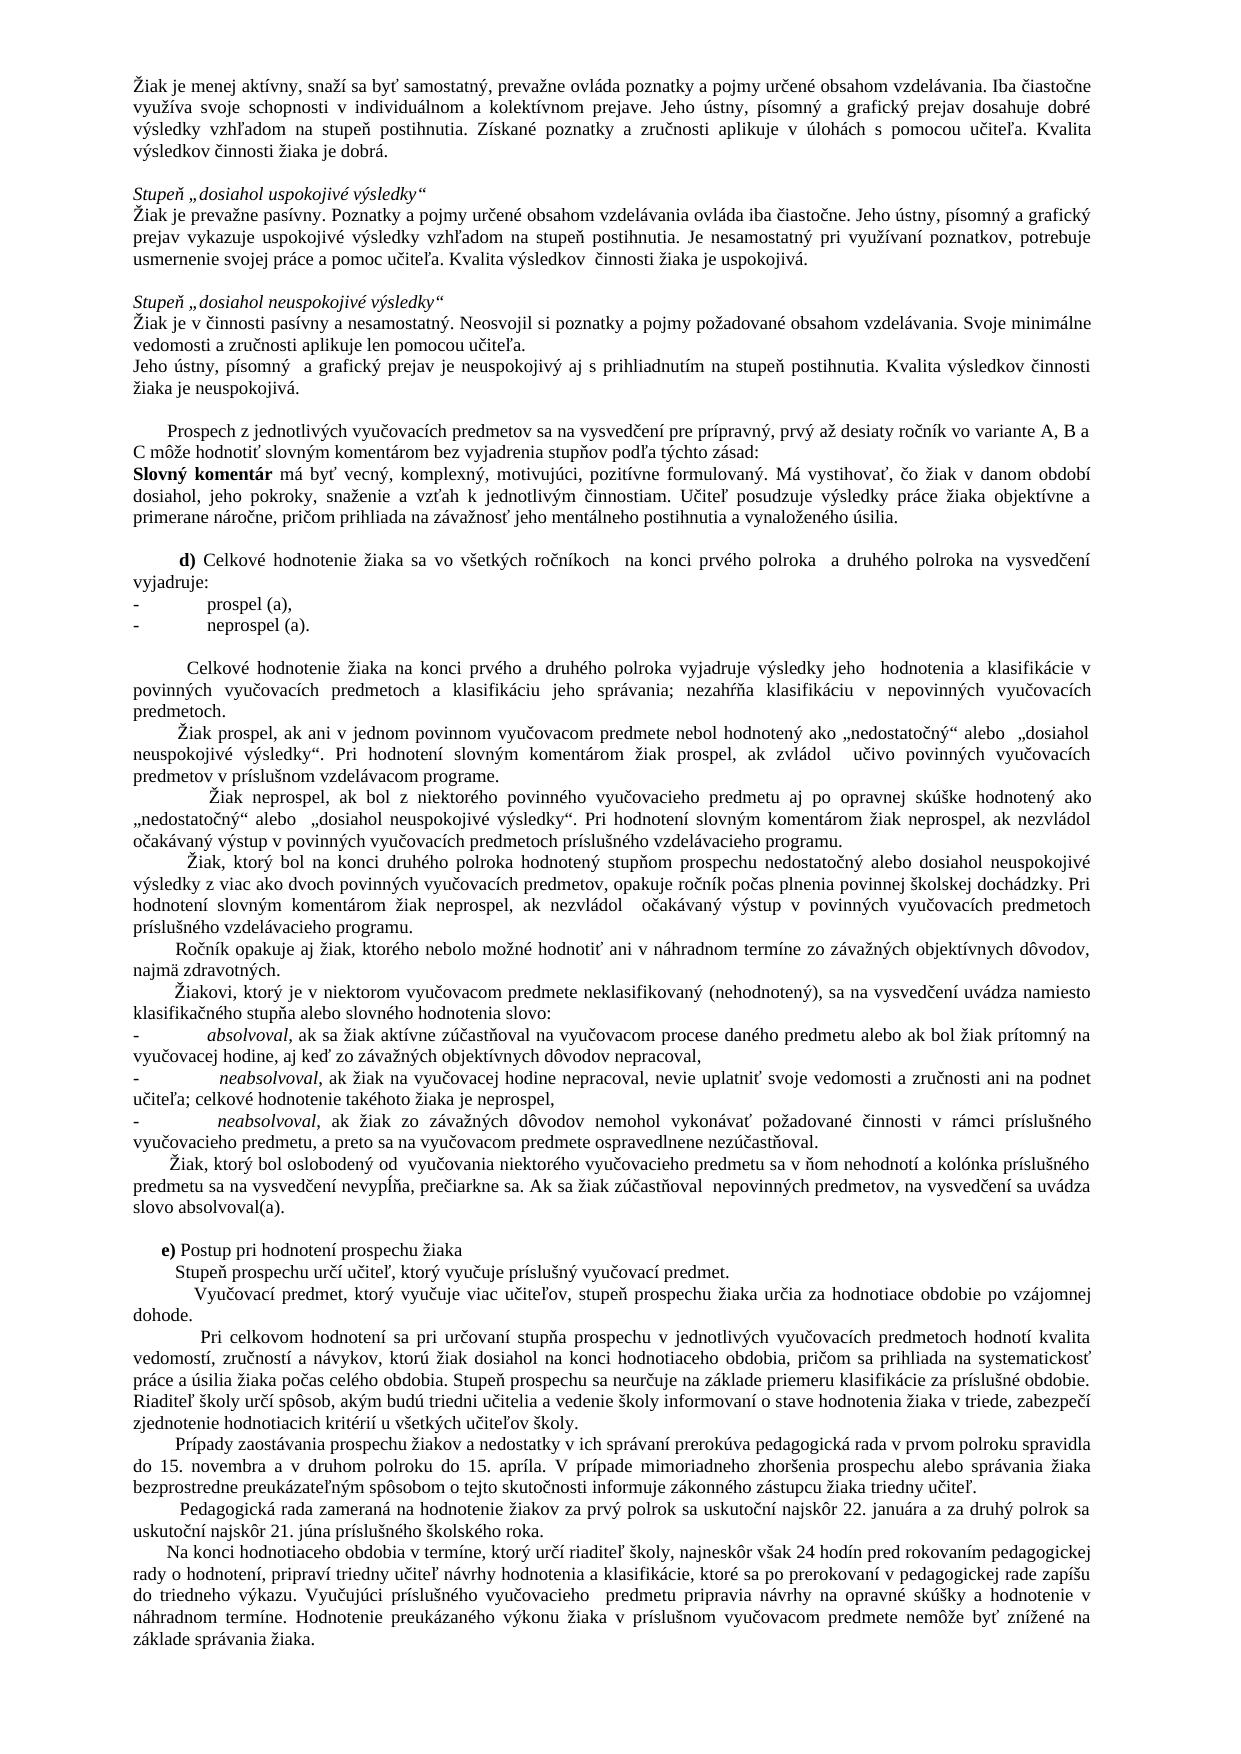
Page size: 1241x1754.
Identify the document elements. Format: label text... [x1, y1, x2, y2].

list Pedagogická rada zameraná na hodnotenie žiakov za prvý polrok sa uskutoční najskôr 22. januára a za druhý polrok sa uskutoční najskôr 21. júna príslušného školského roka. [133, 1498, 1093, 1541]
list Žiak je v činnosti pasívny a nesamostatný. Neosvojil si poznatky a pojmy požadované obsahom vzdelávania. Svoje minimálne vedomosti a zručnosti aplikuje len pomocou učiteľa. [133, 312, 1093, 355]
list Slovný komentár má byť vecný, komplexný, motivujúci, pozitívne formulovaný. Má vystihovať, čo žiak v danom období dosiahol, jeho pokroky, snaženie a vzťah k jednotlivým činnostiam. Učiteľ posudzuje výsledky práce žiaka objektívne a primerane náročne, pričom prihliada na závažnosť jeho mentálneho postihnutia a vynaloženého úsilia. [133, 463, 1093, 528]
list - prospel (a), [133, 592, 1093, 614]
list - absolvoval, ak sa žiak aktívne zúčastňoval na vyučovacom procese daného predmetu alebo ak bol žiak prítomný na vyučovacej hodine, aj keď zo závažných objektívnych dôvodov nepracoval, [133, 1024, 1093, 1067]
list e) Postup pri hodnotení prospechu žiaka [133, 1239, 1093, 1261]
list Žiak je prevažne pasívny. Poznatky a pojmy určené obsahom vzdelávania ovláda iba čiastočne. Jeho ústny, písomný a grafický prejav vykazuje uspokojivé výsledky vzhľadom na stupeň postihnutia. Je nesamostatný pri využívaní poznatkov, potrebuje usmernenie svojej práce a pomoc učiteľa. Kvalita výsledkov činnosti žiaka je uspokojivá. [133, 204, 1093, 269]
list Celkové hodnotenie žiaka na konci prvého a druhého polroka vyjadruje výsledky jeho hodnotenia a klasifikácie v povinných vyučovacích predmetoch a klasifikáciu jeho správania; nezahŕňa klasifikáciu v nepovinných vyučovacích predmetoch. [133, 657, 1093, 722]
list Prípady zaostávania prospechu žiakov a nedostatky v ich správaní prerokúva pedagogická rada v prvom polroku spravidla do 15. novembra a v druhom polroku do 15. apríla. V prípade mimoriadneho zhoršenia prospechu alebo správania žiaka bezprostredne preukázateľným spôsobom o tejto skutočnosti informuje zákonného zástupcu žiaka triedny učiteľ. [133, 1433, 1093, 1498]
list Stupeň prospechu určí učiteľ, ktorý vyučuje príslušný vyučovací predmet. [133, 1261, 1093, 1282]
list d) Celkové hodnotenie žiaka sa vo všetkých ročníkoch na konci prvého polroka a druhého polroka na vysvedčení vyjadruje: [133, 549, 1093, 592]
list Pri celkovom hodnotení sa pri určovaní stupňa prospechu v jednotlivých vyučovacích predmetoch hodnotí kvalita vedomostí, zručností a návykov, ktorú žiak dosiahol na konci hodnotiaceho obdobia, pričom sa prihliada na systematickosť práce a úsilia žiaka počas celého obdobia. Stupeň prospechu sa neurčuje na základe priemeru klasifikácie za príslušné obdobie. Riaditeľ školy určí spôsob, akým budú triedni učitelia a vedenie školy informovaní o stave hodnotenia žiaka v triede, zabezpečí zjednotenie hodnotiacich kritérií u všetkých učiteľov školy. [133, 1326, 1093, 1433]
list Stupeň „dosiahol uspokojivé výsledky“ [133, 183, 1093, 204]
list Jeho ústny, písomný a grafický prejav je neuspokojivý aj s prihliadnutím na stupeň postihnutia. Kvalita výsledkov činnosti žiaka je neuspokojivá. [133, 355, 1093, 398]
list Ročník opakuje aj žiak, ktorého nebolo možné hodnotiť ani v náhradnom termíne zo závažných objektívnych dôvodov, najmä zdravotných. [133, 937, 1093, 981]
list Žiak neprospel, ak bol z niektorého povinného vyučovacieho predmetu aj po opravnej skúške hodnotený ako „nedostatočný“ alebo „dosiahol neuspokojivé výsledky“. Pri hodnotení slovným komentárom žiak neprospel, ak nezvládol očakávaný výstup v povinných vyučovacích predmetoch príslušného vzdelávacieho programu. [133, 786, 1093, 851]
list Stupeň „dosiahol neuspokojivé výsledky“ [133, 291, 1093, 312]
list Žiak prospel, ak ani v jednom povinnom vyučovacom predmete nebol hodnotený ako „nedostatočný“ alebo „dosiahol neuspokojivé výsledky“. Pri hodnotení slovným komentárom žiak prospel, ak zvládol učivo povinných vyučovacích predmetov v príslušnom vzdelávacom programe. [133, 722, 1093, 786]
list Prospech z jednotlivých vyučovacích predmetov sa na vysvedčení pre prípravný, prvý až desiaty ročník vo variante A, B a C môže hodnotiť slovným komentárom bez vyjadrenia stupňov podľa týchto zásad: [133, 420, 1093, 463]
list - neabsolvoval, ak žiak na vyučovacej hodine nepracoval, nevie uplatniť svoje vedomosti a zručnosti ani na podnet učiteľa; celkové hodnotenie takéhoto žiaka je neprospel, [133, 1067, 1093, 1110]
list - neabsolvoval, ak žiak zo závažných dôvodov nemohol vykonávať požadované činnosti v rámci príslušného vyučovacieho predmetu, a preto sa na vyučovacom predmete ospravedlnene nezúčastňoval. [133, 1110, 1093, 1153]
list Žiakovi, ktorý je v niektorom vyučovacom predmete neklasifikovaný (nehodnotený), sa na vysvedčení uvádza namiesto klasifikačného stupňa alebo slovného hodnotenia slovo: [133, 981, 1093, 1024]
list - neprospel (a). [133, 614, 1093, 636]
list Žiak, ktorý bol na konci druhého polroka hodnotený stupňom prospechu nedostatočný alebo dosiahol neuspokojivé výsledky z viac ako dvoch povinných vyučovacích predmetov, opakuje ročník počas plnenia povinnej školskej dochádzky. Pri hodnotení slovným komentárom žiak neprospel, ak nezvládol očakávaný výstup v povinných vyučovacích predmetoch príslušného vzdelávacieho programu. [133, 851, 1093, 937]
list Na konci hodnotiaceho obdobia v termíne, ktorý určí riaditeľ školy, najneskôr však 24 hodín pred rokovaním pedagogickej rady o hodnotení, pripraví triedny učiteľ návrhy hodnotenia a klasifikácie, ktoré sa po prerokovaní v pedagogickej rade zapíšu do triedneho výkazu. Vyučujúci príslušného vyučovacieho predmetu pripravia návrhy na opravné skúšky a hodnotenie v náhradnom termíne. Hodnotenie preukázaného výkonu žiaka v príslušnom vyučovacom predmete nemôže byť znížené na základe správania žiaka. [133, 1541, 1093, 1649]
list Žiak, ktorý bol oslobodený od vyučovania niektorého vyučovacieho predmetu sa v ňom nehodnotí a kolónka príslušného predmetu sa na vysvedčení nevypĺňa, prečiarkne sa. Ak sa žiak zúčastňoval nepovinných predmetov, na vysvedčení sa uvádza slovo absolvoval(a). [133, 1153, 1093, 1218]
list Žiak je menej aktívny, snaží sa byť samostatný, prevažne ovláda poznatky a pojmy určené obsahom vzdelávania. Iba čiastočne využíva svoje schopnosti v individuálnom a kolektívnom prejave. Jeho ústny, písomný a grafický prejav dosahuje dobré výsledky vzhľadom na stupeň postihnutia. Získané poznatky a zručnosti aplikuje v úlohách s pomocou učiteľa. Kvalita výsledkov činnosti žiaka je dobrá. [133, 75, 1093, 161]
list Vyučovací predmet, ktorý vyučuje viac učiteľov, stupeň prospechu žiaka určia za hodnotiace obdobie po vzájomnej dohode. [133, 1282, 1093, 1326]
